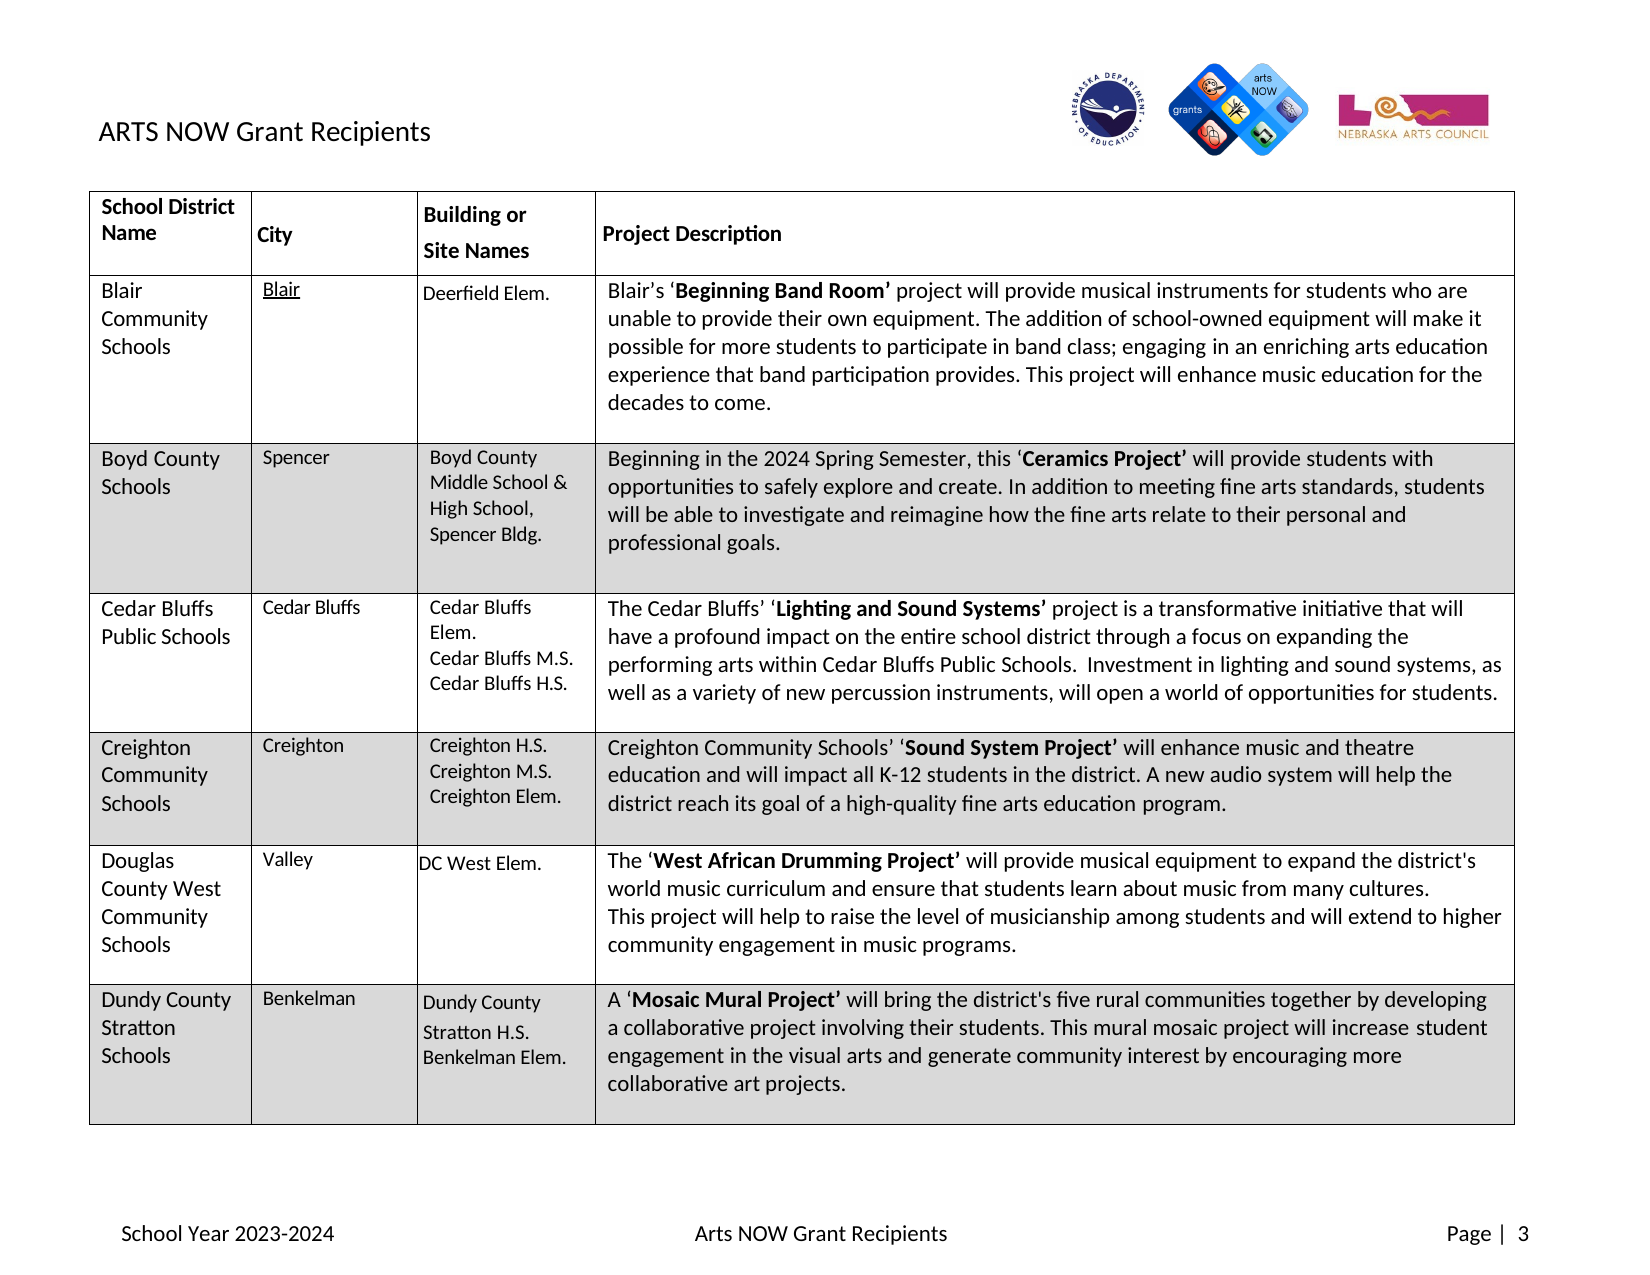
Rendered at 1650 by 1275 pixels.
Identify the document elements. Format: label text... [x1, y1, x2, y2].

picture [1335, 87, 1491, 146]
table_cell Dundy County Stratton Schools [90, 985, 251, 1124]
table_cell Cedar Bluffs Public Schools [90, 594, 251, 732]
table_cell Blair Community Schools [90, 276, 251, 443]
table_cell Blair’s ‘Beginning Band Room’ project will provide musical instruments for students who are unable to provide their own equipment. The addition of school-owned equipment will make it possible for more students to participate in band class; engaging in an enriching arts education experience that band participation provides. This project will enhance music education for the decades to come. [596, 276, 1514, 443]
table_header City [252, 192, 417, 275]
table_header School District Name [90, 192, 251, 275]
picture [1071, 70, 1145, 146]
table_cell The Cedar Bluffs’ ‘Lighting and Sound Systems’ project is a transformative initiative that will have a profound impact on the entire school district through a focus on expanding the performing arts within Cedar Bluffs Public Schools. Investment in lighting and sound systems, as well as a variety of new percussion instruments, will open a world of opportunities for students. [596, 594, 1514, 732]
table_cell Cedar Bluffs Elem. Cedar Bluffs M.S. Cedar Bluffs H.S. [418, 594, 595, 732]
table_cell The ‘West African Drumming Project’ will provide musical equipment to expand the district's world music curriculum and ensure that students learn about music from many cultures. This project will help to raise the level of musicianship among students and will extend to higher community engagement in music programs. [596, 846, 1514, 984]
table_cell Dundy County Stratton H.S. Benkelman Elem. [418, 985, 595, 1124]
table_cell A ‘Mosaic Mural Project’ will bring the district's five rural communities together by developing a collaborative project involving their students. This mural mosaic project will increase student engagement in the visual arts and generate community interest by encouraging more collaborative art projects. [596, 985, 1514, 1124]
table_cell Creighton [252, 733, 417, 845]
table_cell Spencer [252, 444, 417, 593]
table_cell Benkelman [252, 985, 417, 1124]
table_cell Creighton H.S. Creighton M.S. Creighton Elem. [418, 733, 595, 845]
table_cell Creighton Community Schools’ ‘Sound System Project’ will enhance music and theatre education and will impact all K-12 students in the district. A new audio system will help the district reach its goal of a high-quality fine arts education program. [596, 733, 1514, 845]
table_cell Boyd County Schools [90, 444, 251, 593]
picture [1167, 54, 1314, 162]
table_cell Beginning in the 2024 Spring Semester, this ‘Ceramics Project’ will provide students with opportunities to safely explore and create. In addition to meeting fine arts standards, students will be able to investigate and reimagine how the fine arts relate to their personal and professional goals. [596, 444, 1514, 593]
table_cell Deerfield Elem. [418, 276, 595, 443]
table_cell Cedar Bluffs [252, 594, 417, 732]
table_header Building or Site Names [418, 192, 595, 275]
table_cell Boyd County Middle School & High School, Spencer Bldg. [418, 444, 595, 593]
table_header Project Description [596, 192, 1514, 275]
table_cell Douglas County West Community Schools [90, 846, 251, 984]
table_cell Creighton Community Schools [90, 733, 251, 845]
table_cell Blair [252, 276, 417, 443]
table_cell Valley [252, 846, 417, 984]
table_cell DC West Elem. [418, 846, 595, 984]
